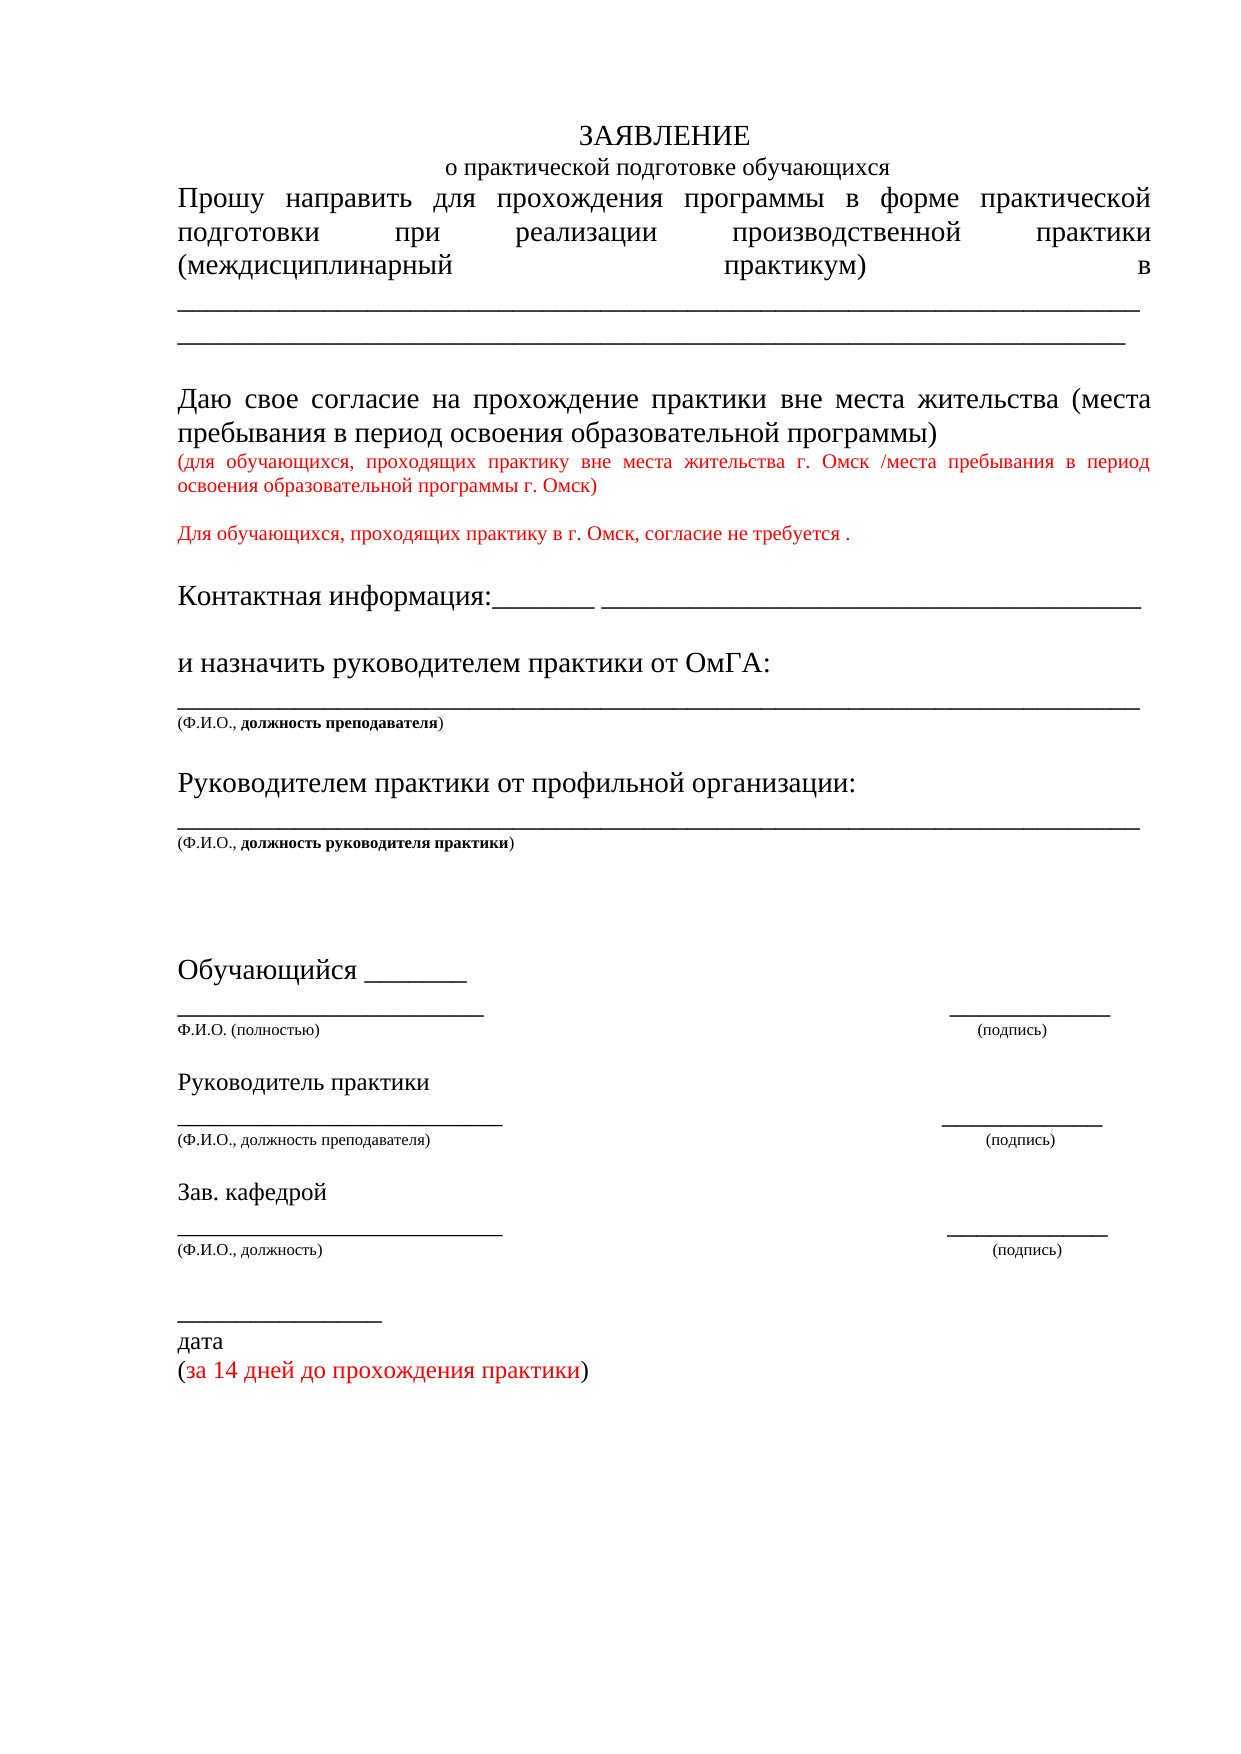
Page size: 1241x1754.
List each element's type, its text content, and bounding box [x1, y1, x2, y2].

text (Ф.И.О., должность преподавателя) (подпись) [177, 1129, 1152, 1149]
text (Ф.И.О., должность руководителя практики) [177, 832, 1152, 852]
text (Ф.И.О., должность преподавателя) [177, 713, 1152, 732]
text __________________________________________________________________ [177, 799, 1152, 832]
text __________________________________________________________________ [177, 679, 1152, 713]
text __________________________ ___________ [177, 1096, 1152, 1129]
text Для обучающихся, проходящих практику в г. Омск, согласие не требуется . [177, 521, 1152, 545]
text Руководитель практики [177, 1067, 1152, 1096]
text Прошу направить для прохождения программы в форме практической подготовки при реализации производственной практики (междисциплинарный практикум) в ___________________________________________________________________________________________________________________________________ [177, 180, 1152, 348]
text __________________________ ___________ [177, 1206, 1152, 1240]
text Ф.И.О. (полностью) (подпись) [177, 1019, 1152, 1038]
text (Ф.И.О., должность) (подпись) [177, 1240, 1152, 1259]
text Руководителем практики от профильной организации: [177, 765, 1152, 799]
text ______________ [177, 1292, 1152, 1326]
text Контактная информация:_______ _____________________________________ [177, 578, 1152, 612]
text дата [177, 1326, 1152, 1355]
text и назначить руководителем практики от ОмГА: [177, 646, 1152, 679]
text Зав. кафедрой [177, 1177, 1152, 1206]
text ЗАЯВЛЕНИЕ [177, 118, 1152, 152]
text Обучающийся _______ [177, 952, 1152, 986]
text Даю свое согласие на прохождение практики вне места жительства (места пребывания в период освоения образовательной программы) [177, 382, 1152, 449]
text _____________________ ___________ [177, 986, 1152, 1019]
text (за 14 дней до прохождения практики) [177, 1355, 1152, 1383]
text (для обучающихся, проходящих практику вне места жительства г. Омск /места пребывания в период освоения образовательной программы г. Омск) [177, 449, 1152, 497]
text о практической подготовке обучающихся [177, 152, 1152, 180]
